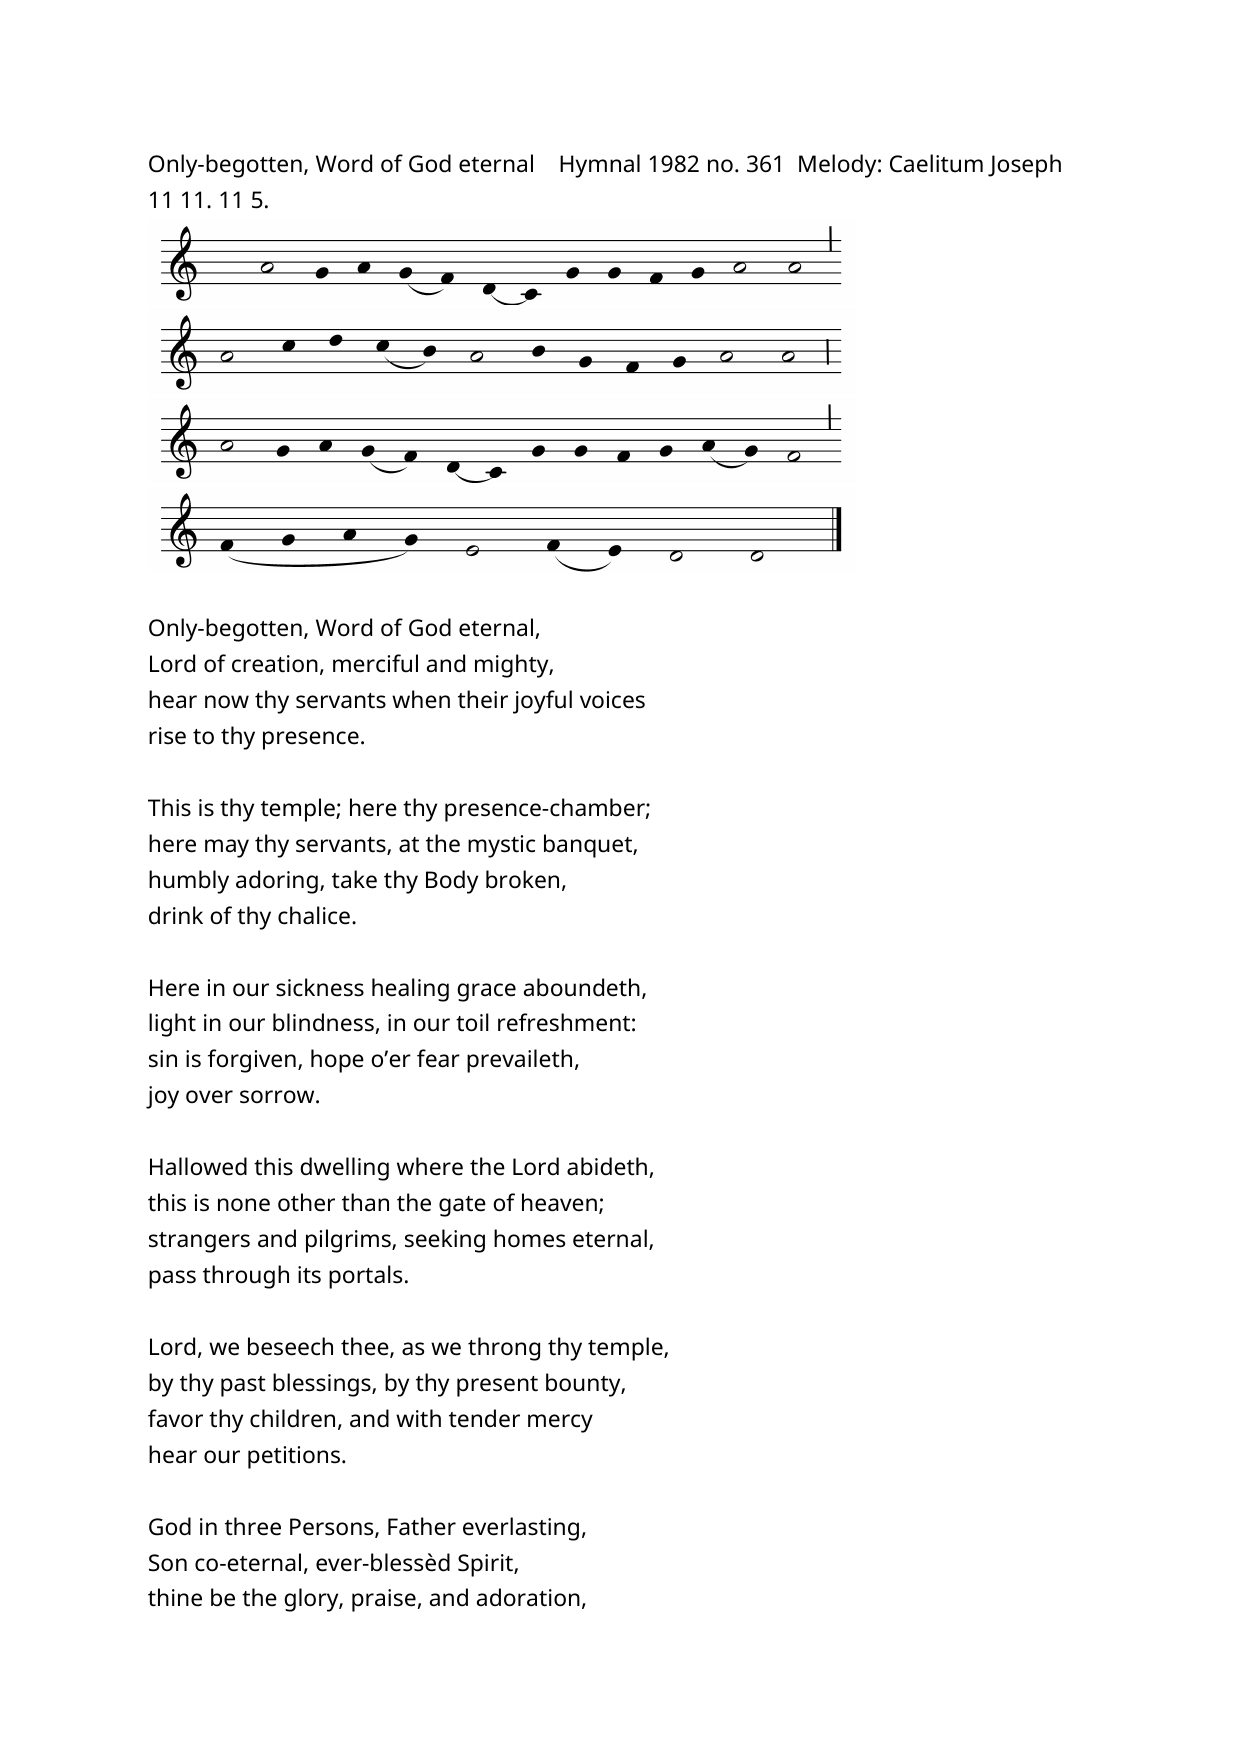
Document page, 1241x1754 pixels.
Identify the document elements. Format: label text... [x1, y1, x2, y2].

text light in our blindness, in our toil refreshment: [148, 1007, 1093, 1039]
picture [147, 397, 857, 483]
text pass through its portals. [148, 1259, 1093, 1290]
picture [147, 487, 857, 572]
text Only-begotten, Word of God eternal, [148, 612, 1093, 643]
text drink of thy chalice. [148, 899, 1093, 931]
text humbly adoring, take thy Body broken, [148, 864, 1093, 895]
text God in three Persons, Father everlasting, [148, 1511, 1093, 1542]
text favor thy children, and with tender mercy [148, 1403, 1093, 1434]
text by thy past blessings, by thy present bounty, [148, 1367, 1093, 1398]
text Son co-eternal, ever-blessèd Spirit, [148, 1546, 1093, 1578]
text joy over sorrow. [148, 1079, 1093, 1111]
text rise to thy presence. [148, 720, 1093, 751]
text thine be the glory, praise, and adoration, [148, 1582, 1093, 1614]
text hear now thy servants when their joyful voices [148, 684, 1093, 715]
text here may thy servants, at the mystic banquet, [148, 828, 1093, 859]
text Lord of creation, merciful and mighty, [148, 648, 1093, 679]
picture [147, 308, 857, 394]
text this is none other than the gate of heaven; [148, 1187, 1093, 1218]
text Lord, we beseech thee, as we throng thy temple, [148, 1331, 1093, 1362]
text Hallowed this dwelling where the Lord abideth, [148, 1151, 1093, 1182]
picture [147, 219, 857, 305]
text sin is forgiven, hope o’er fear prevaileth, [148, 1043, 1093, 1074]
text This is thy temple; here thy presence-chamber; [148, 792, 1093, 823]
text Only-begotten, Word of God eternal Hymnal 1982 no. 361 Melody: Caelitum Joseph 11 11. 11 5. [148, 148, 1093, 215]
text strangers and pilgrims, seeking homes eternal, [148, 1223, 1093, 1254]
text hear our petitions. [148, 1439, 1093, 1470]
text Here in our sickness healing grace aboundeth, [148, 971, 1093, 1003]
